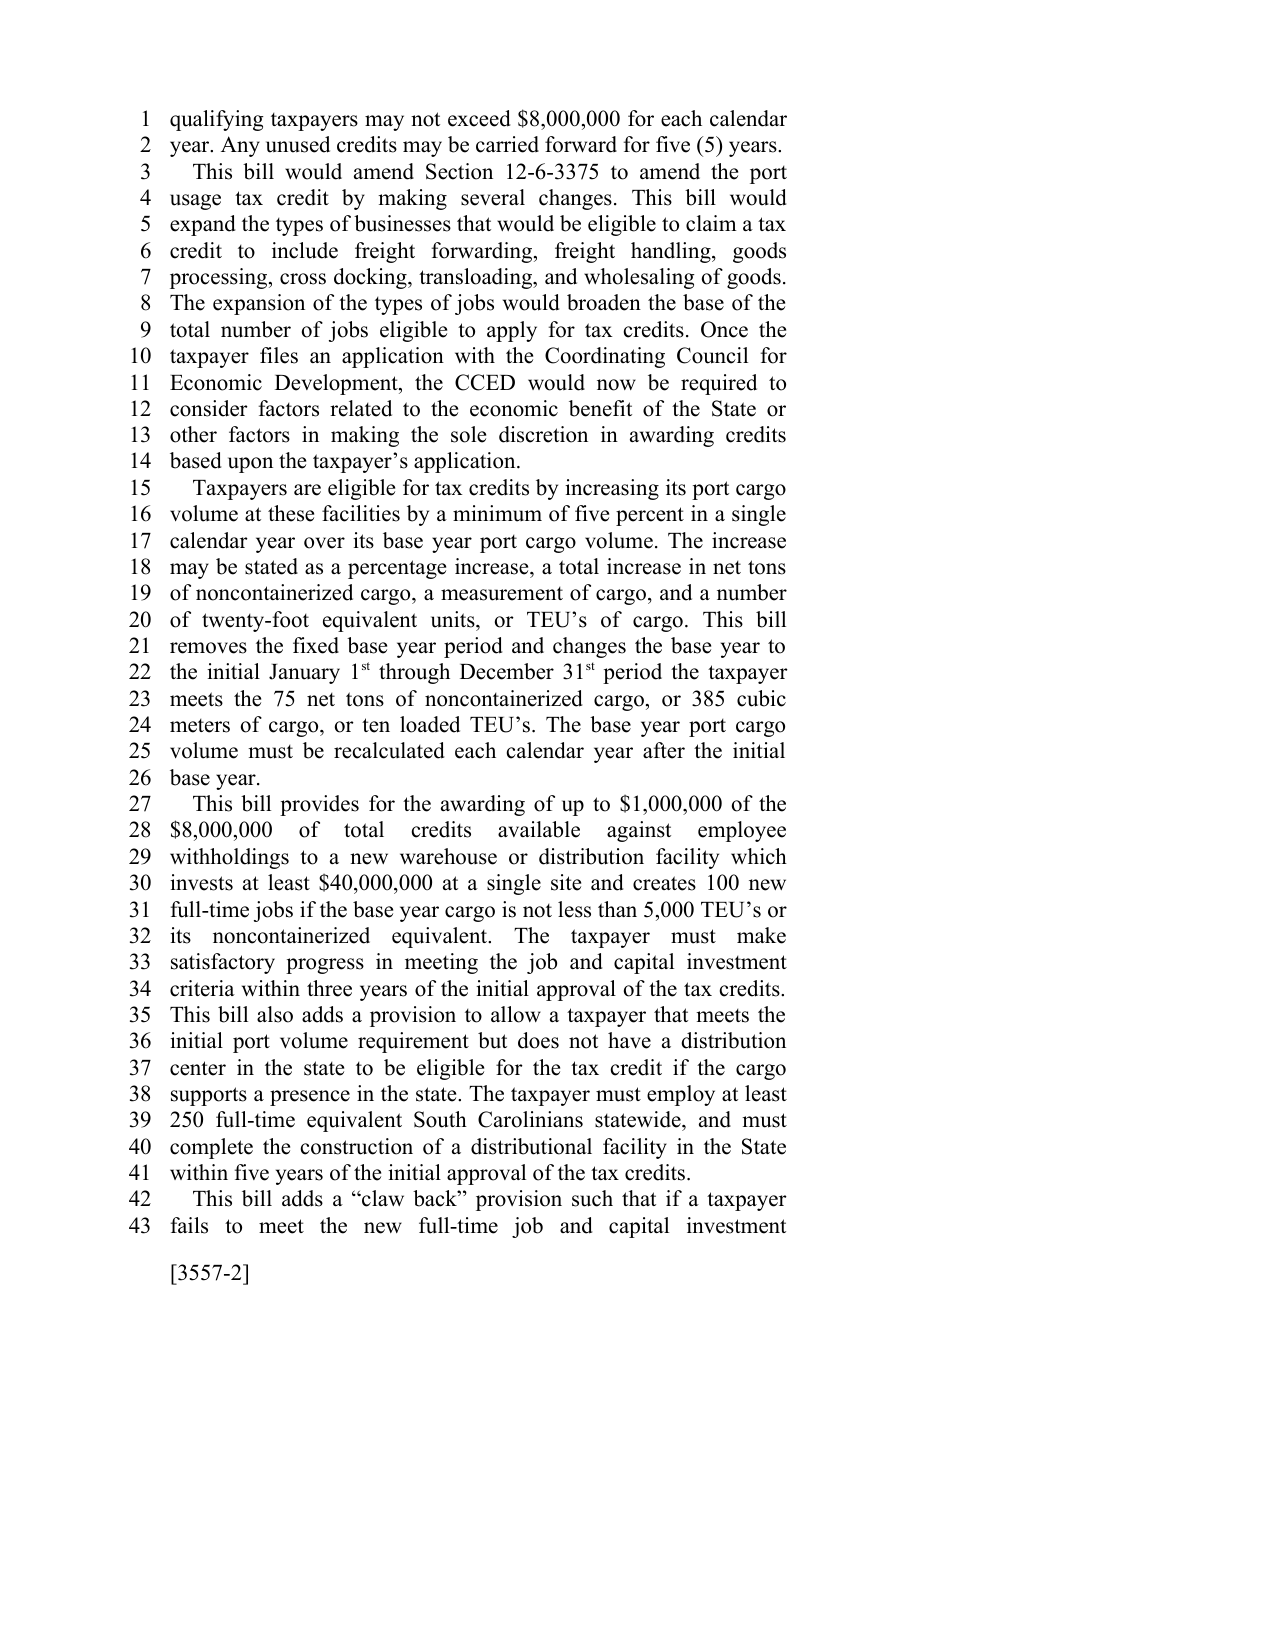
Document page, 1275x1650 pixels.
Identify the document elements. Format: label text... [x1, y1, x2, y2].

text Taxpayers are eligible for tax credits by increasing its port cargo volume at these facilities by a minimum of five percent in a single calendar year over its base year port cargo volume. The increase may be stated as a percentage increase, a total increase in net tons of noncontainerized cargo, a measurement of cargo, and a number of twenty-foot equivalent units, or TEU’s of cargo. This bill removes the fixed base year period and changes the base year to the initial January 1st through December 31st period the taxpayer meets the 75 net tons of noncontainerized cargo, or 385 cubic meters of cargo, or ten loaded TEU’s. The base year port cargo volume must be recalculated each calendar year after the initial base year. [169, 474, 787, 790]
text This bill provides for the awarding of up to $1,000,000 of the $8,000,000 of total credits available against employee withholdings to a new warehouse or distribution facility which invests at least $40,000,000 at a single site and creates 100 new full-time jobs if the base year cargo is not less than 5,000 TEU’s or its noncontainerized equivalent. The taxpayer must make satisfactory progress in meeting the job and capital investment criteria within three years of the initial approval of the tax credits. This bill also adds a provision to allow a taxpayer that meets the initial port volume requirement but does not have a distribution center in the state to be eligible for the tax credit if the cargo supports a presence in the state. The taxpayer must employ at least 250 full-time equivalent South Carolinians statewide, and must complete the construction of a distributional facility in the State within five years of the initial approval of the tax credits. [169, 790, 787, 1186]
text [169, 105, 787, 158]
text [169, 1186, 787, 1238]
text This bill would amend Section 12-6-3375 to amend the port usage tax credit by making several changes. This bill would expand the types of businesses that would be eligible to claim a tax credit to include freight forwarding, freight handling, goods processing, cross docking, transloading, and wholesaling of goods. The expansion of the types of jobs would broaden the base of the total number of jobs eligible to apply for tax credits. Once the taxpayer files an application with the Coordinating Council for Economic Development, the CCED would now be required to consider factors related to the economic benefit of the State or other factors in making the sole discretion in awarding credits based upon the taxpayer’s application. [169, 158, 787, 474]
